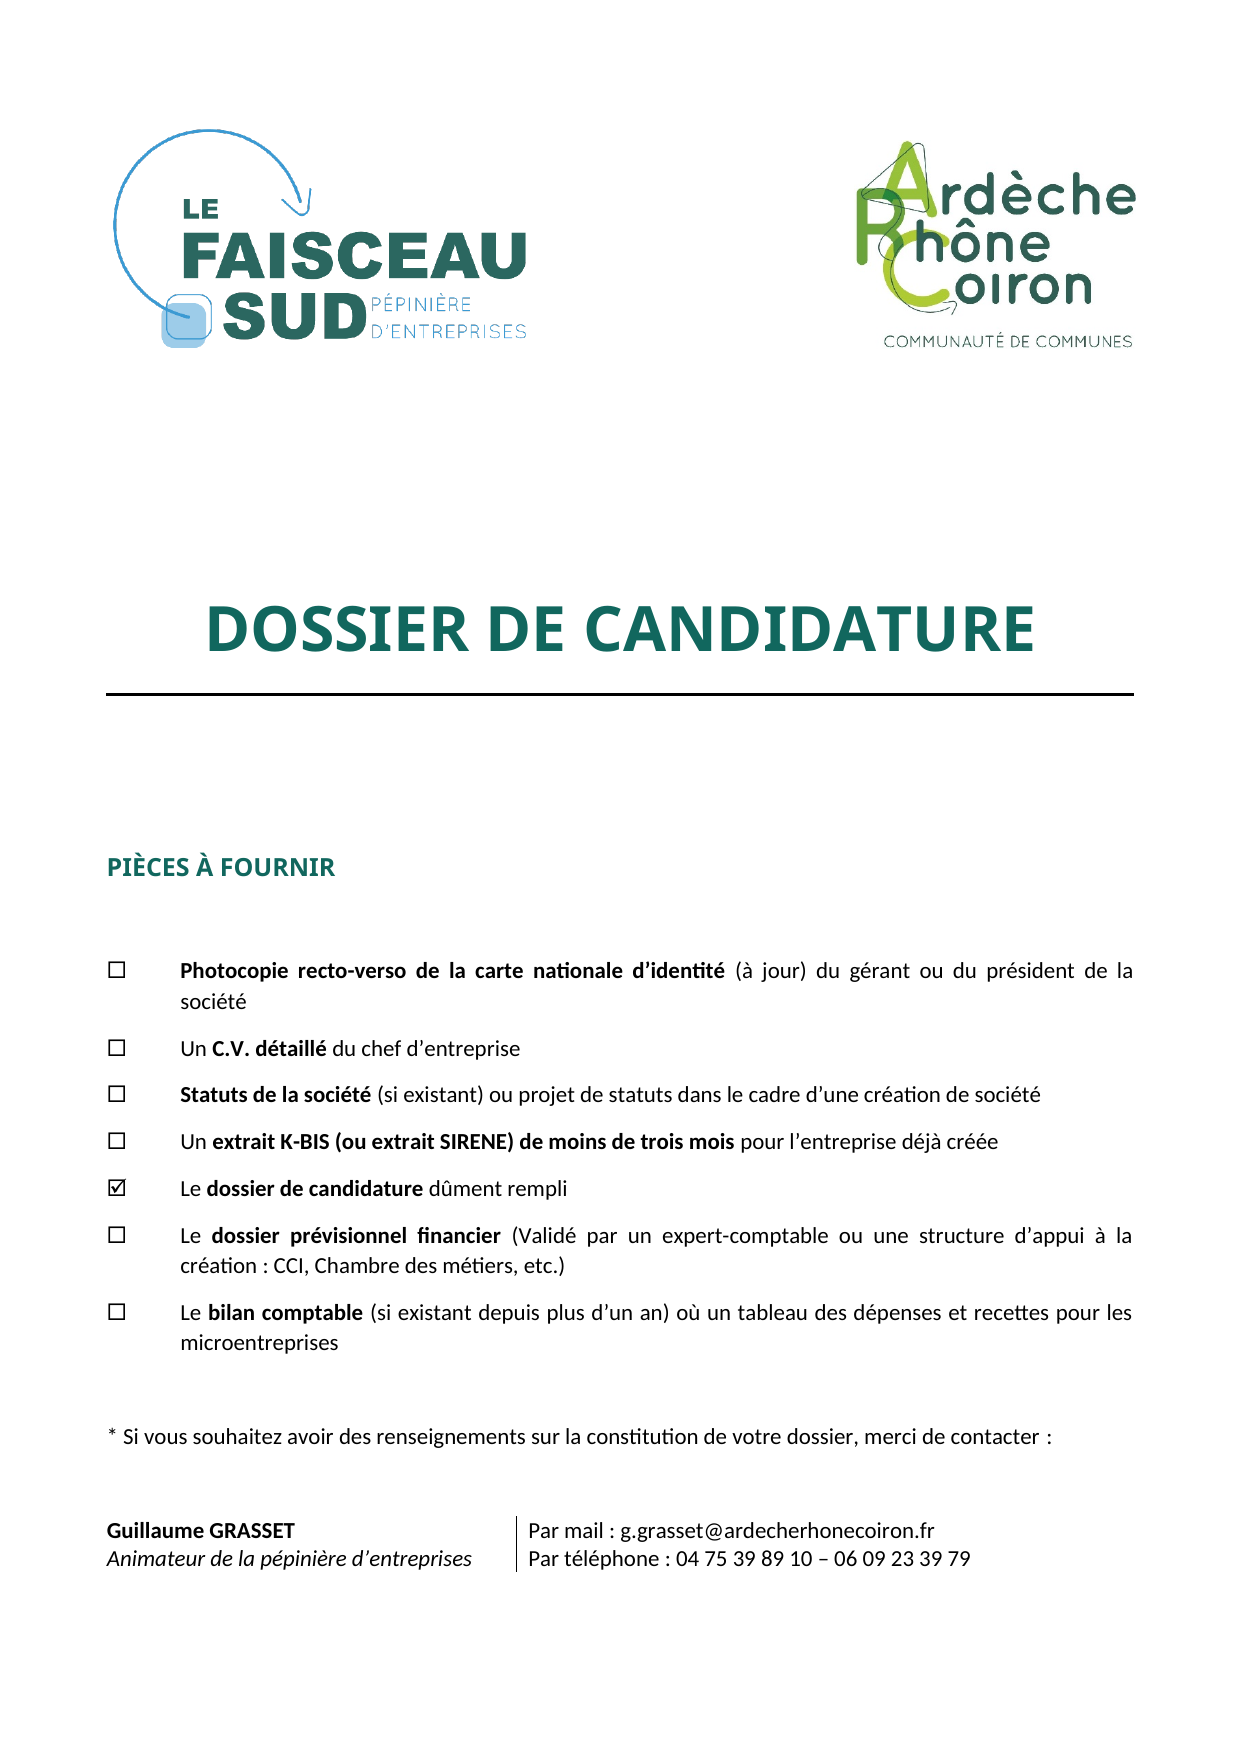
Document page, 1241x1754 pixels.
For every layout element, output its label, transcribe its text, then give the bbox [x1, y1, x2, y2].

text Un extrait K-BIS (ou extrait SIRENE) de moins de trois mois pour l’entreprise déjà créée [106, 1127, 1134, 1156]
table_header Par mail : g.grasset@ardecherhonecoiron.fr Par téléphone : 04 75 39 89 10 – 06 09 23 39 79 [517, 1516, 1134, 1572]
text DOSSIER DE CANDIDATURE [106, 585, 1134, 670]
picture [854, 140, 1136, 349]
text * Si vous souhaitez avoir des renseignements sur la constitution de votre dossier, merci de contacter : [106, 1422, 1134, 1450]
text Statuts de la société (si existant) ou projet de statuts dans le cadre d’une création de société [106, 1081, 1134, 1109]
table_header Guillaume GRASSET Animateur de la pépinière d’entreprises [106, 1516, 516, 1572]
picture [106, 88, 532, 392]
text Le dossier de candidature dûment rempli [106, 1174, 1134, 1202]
text Un C.V. détaillé du chef d’entreprise [106, 1034, 1134, 1062]
text Le bilan comptable (si existant depuis plus d’un an) où un tableau des dépenses et recettes pour les microentreprises [106, 1298, 1134, 1357]
text PIÈCES À FOURNIR [106, 850, 1134, 884]
text Le dossier prévisionnel financier (Validé par un expert-comptable ou une structure d’appui à la création : CCI, Chambre des métiers, etc.) [106, 1221, 1134, 1279]
text Photocopie recto-verso de la carte nationale d’identité (à jour) du gérant ou du président de la société [106, 957, 1134, 1015]
